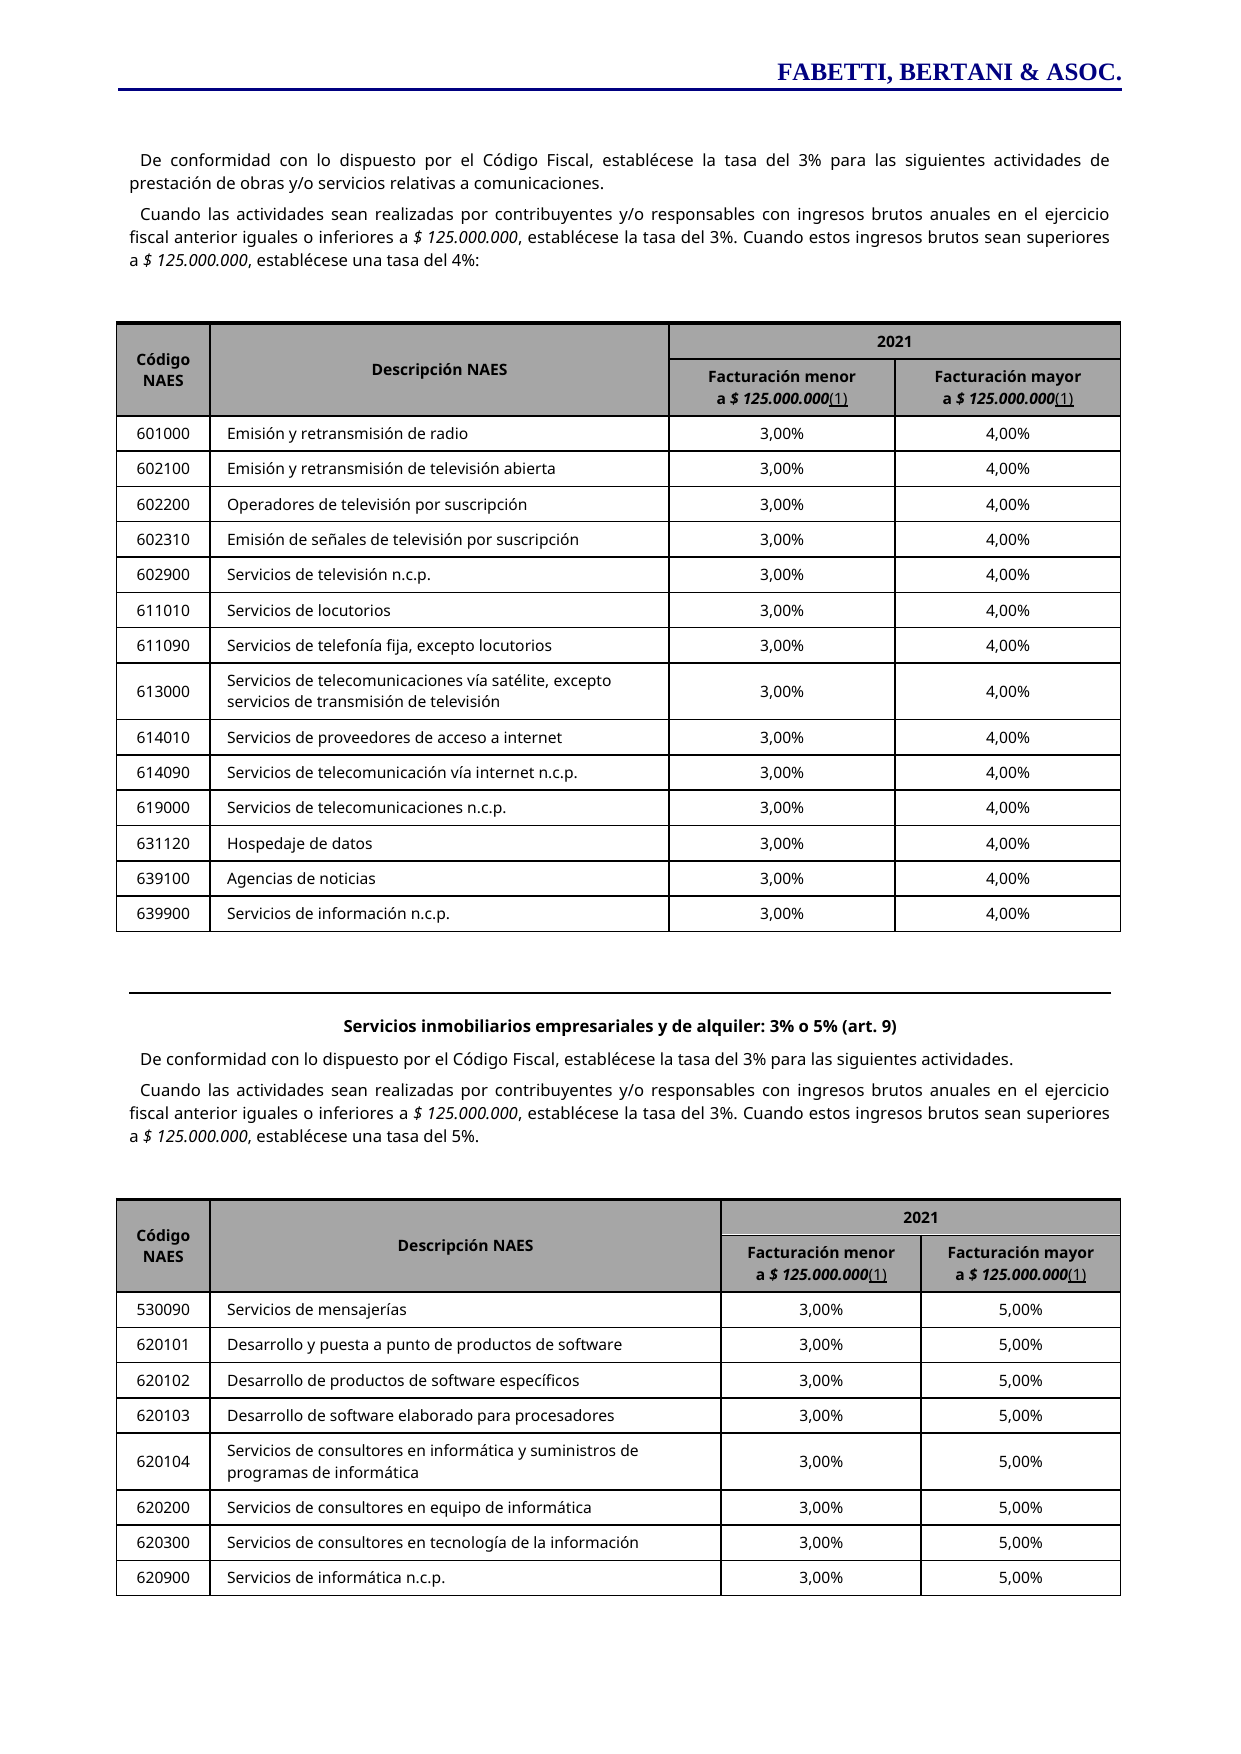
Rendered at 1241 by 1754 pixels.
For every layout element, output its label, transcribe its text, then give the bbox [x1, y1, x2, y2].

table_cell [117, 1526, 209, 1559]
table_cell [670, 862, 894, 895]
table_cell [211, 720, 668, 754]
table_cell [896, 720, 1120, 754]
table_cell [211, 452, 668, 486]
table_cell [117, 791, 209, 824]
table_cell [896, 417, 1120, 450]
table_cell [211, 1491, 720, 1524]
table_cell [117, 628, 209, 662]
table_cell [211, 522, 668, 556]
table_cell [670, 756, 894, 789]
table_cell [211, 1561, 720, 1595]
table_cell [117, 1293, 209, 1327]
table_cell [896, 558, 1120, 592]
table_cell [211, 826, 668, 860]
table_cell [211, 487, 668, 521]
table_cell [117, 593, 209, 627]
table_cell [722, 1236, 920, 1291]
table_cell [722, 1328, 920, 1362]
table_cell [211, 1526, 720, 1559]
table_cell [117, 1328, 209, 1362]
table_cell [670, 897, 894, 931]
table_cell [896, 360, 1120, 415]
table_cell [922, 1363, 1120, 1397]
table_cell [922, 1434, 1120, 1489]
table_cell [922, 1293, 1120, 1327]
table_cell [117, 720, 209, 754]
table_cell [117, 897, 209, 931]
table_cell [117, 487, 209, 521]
text De conformidad con lo dispuesto por el Código Fiscal, establécese la tasa del 3% para las siguientes actividades de prestación de obras y/o servicios relativas a comunicaciones. [129, 149, 1111, 194]
text Cuando las actividades sean realizadas por contribuyentes y/o responsables con ingresos brutos anuales en el ejercicio fiscal anterior iguales o inferiores a $ 125.000.000, establécese la tasa del 3%. Cuando estos ingresos brutos sean superiores a $ 125.000.000, establécese una tasa del 4%: [129, 203, 1111, 271]
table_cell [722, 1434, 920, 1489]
text Cuando las actividades sean realizadas por contribuyentes y/o responsables con ingresos brutos anuales en el ejercicio fiscal anterior iguales o inferiores a $ 125.000.000, establécese la tasa del 3%. Cuando estos ingresos brutos sean superiores a $ 125.000.000, establécese una tasa del 5%. [129, 1079, 1111, 1147]
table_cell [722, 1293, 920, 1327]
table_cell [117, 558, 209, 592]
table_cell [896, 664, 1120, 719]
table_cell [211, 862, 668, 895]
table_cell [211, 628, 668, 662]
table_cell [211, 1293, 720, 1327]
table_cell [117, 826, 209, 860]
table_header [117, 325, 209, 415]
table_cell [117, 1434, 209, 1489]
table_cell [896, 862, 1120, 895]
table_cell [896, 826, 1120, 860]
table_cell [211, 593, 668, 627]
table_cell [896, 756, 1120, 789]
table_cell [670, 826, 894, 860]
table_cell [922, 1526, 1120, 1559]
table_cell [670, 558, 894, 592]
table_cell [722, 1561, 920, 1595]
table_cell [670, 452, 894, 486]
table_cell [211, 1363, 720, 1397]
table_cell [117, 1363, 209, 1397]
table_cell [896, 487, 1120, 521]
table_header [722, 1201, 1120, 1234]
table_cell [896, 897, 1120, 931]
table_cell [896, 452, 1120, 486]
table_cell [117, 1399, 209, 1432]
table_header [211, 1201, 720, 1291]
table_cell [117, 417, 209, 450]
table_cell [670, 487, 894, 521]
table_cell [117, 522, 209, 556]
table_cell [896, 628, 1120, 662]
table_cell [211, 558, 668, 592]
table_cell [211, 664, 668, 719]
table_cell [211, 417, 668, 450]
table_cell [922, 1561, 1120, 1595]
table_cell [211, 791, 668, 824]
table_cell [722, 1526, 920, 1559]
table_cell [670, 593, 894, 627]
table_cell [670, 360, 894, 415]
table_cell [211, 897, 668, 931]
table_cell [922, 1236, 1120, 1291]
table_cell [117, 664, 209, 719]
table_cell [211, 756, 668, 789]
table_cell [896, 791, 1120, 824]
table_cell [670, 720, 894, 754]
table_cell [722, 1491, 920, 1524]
text De conformidad con lo dispuesto por el Código Fiscal, establécese la tasa del 3% para las siguientes actividades. [129, 1048, 1111, 1071]
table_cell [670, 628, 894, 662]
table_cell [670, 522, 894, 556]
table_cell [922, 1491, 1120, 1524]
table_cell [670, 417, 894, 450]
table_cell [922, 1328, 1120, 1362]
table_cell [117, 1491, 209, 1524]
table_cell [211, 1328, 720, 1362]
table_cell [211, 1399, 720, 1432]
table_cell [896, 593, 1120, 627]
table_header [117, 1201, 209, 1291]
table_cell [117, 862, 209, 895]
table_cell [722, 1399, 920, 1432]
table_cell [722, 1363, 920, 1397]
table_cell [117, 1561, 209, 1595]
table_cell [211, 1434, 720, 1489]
text Servicios inmobiliarios empresariales y de alquiler: 3% o 5% (art. 9) [129, 1015, 1111, 1037]
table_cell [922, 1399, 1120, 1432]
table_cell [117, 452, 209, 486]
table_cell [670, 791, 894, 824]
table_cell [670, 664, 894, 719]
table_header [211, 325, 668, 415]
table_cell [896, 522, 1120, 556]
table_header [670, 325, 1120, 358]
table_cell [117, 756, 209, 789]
